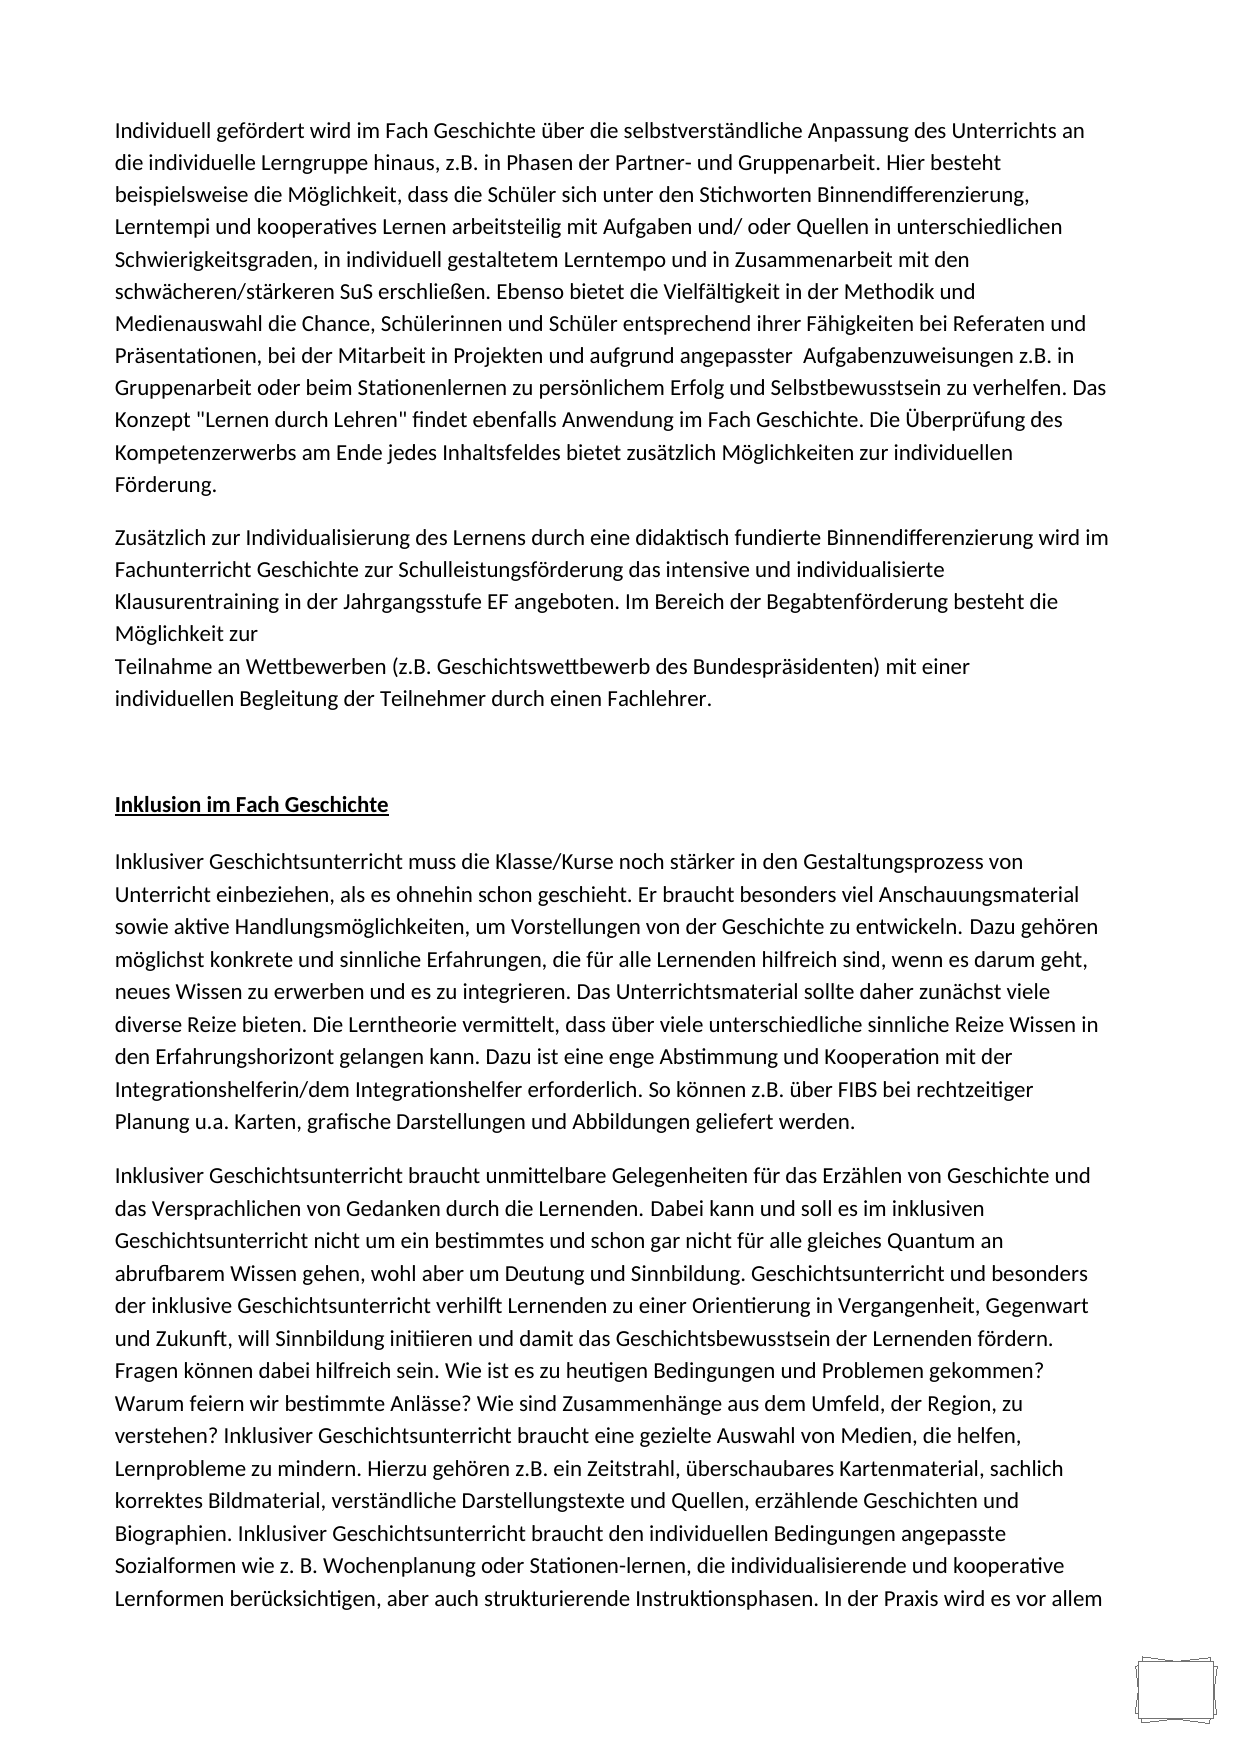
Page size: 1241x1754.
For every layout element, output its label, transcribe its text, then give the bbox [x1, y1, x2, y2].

subtitle Inklusiver Geschichtsunterricht muss die Klasse/Kurse noch stärker in den Gestaltungsprozess von Unterricht einbeziehen, als es ohnehin schon geschieht. Er braucht besonders viel Anschauungsmaterial sowie aktive Handlungsmöglichkeiten, um Vorstellungen von der Geschichte zu entwickeln. Dazu gehören möglichst konkrete und sinnliche Erfahrungen, die für alle Lernenden hilfreich sind, wenn es darum geht, neues Wissen zu erwerben und es zu integrieren. Das Unterrichtsmaterial sollte daher zunächst viele diverse Reize bieten. Die Lerntheorie vermittelt, dass über viele unterschiedliche sinnliche Reize Wissen in den Erfahrungshorizont gelangen kann. Dazu ist eine enge Abstimmung und Kooperation mit der Integrationshelferin/dem Integrationshelfer erforderlich. So können z.B. über FIBS bei rechtzeitiger Planung u.a. Karten, grafische Darstellungen und Abbildungen geliefert werden. [114, 843, 1112, 1136]
text Inklusion im Fach Geschichte [114, 790, 1112, 818]
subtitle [114, 1157, 1112, 1612]
text Individuell gefördert wird im Fach Geschichte über die selbstverständliche Anpassung des Unterrichts an die individuelle Lerngruppe hinaus, z.B. in Phasen der Partner- und Gruppenarbeit. Hier besteht beispielsweise die Möglichkeit, dass die Schüler sich unter den Stichworten Binnendifferenzierung, Lerntempi und kooperatives Lernen arbeitsteilig mit Aufgaben und/ oder Quellen in unterschiedlichen Schwierigkeitsgraden, in individuell gestaltetem Lerntempo und in Zusammenarbeit mit den schwächeren/stärkeren SuS erschließen. Ebenso bietet die Vielfältigkeit in der Methodik und Medienauswahl die Chance, Schülerinnen und Schüler entsprechend ihrer Fähigkeiten bei Referaten und Präsentationen, bei der Mitarbeit in Projekten und aufgrund angepasster Aufgabenzuweisungen z.B. in Gruppenarbeit oder beim Stationenlernen zu persönlichem Erfolg und Selbstbewusstsein zu verhelfen. Das Konzept "Lernen durch Lehren" findet ebenfalls Anwendung im Fach Geschichte. Die Überprüfung des Kompetenzerwerbs am Ende jedes Inhaltsfeldes bietet zusätzlich Möglichkeiten zur individuellen Förderung. [114, 116, 1112, 498]
text Zusätzlich zur Individualisierung des Lernens durch eine didaktisch fundierte Binnendifferenzierung wird im Fachunterricht Geschichte zur Schulleistungsförderung das intensive und individualisierte Klausurentraining in der Jahrgangsstufe EF angeboten. Im Bereich der Begabtenförderung besteht die Möglichkeit zur Teilnahme an Wettbewerben (z.B. Geschichtswettbewerb des Bundespräsidenten) mit einer individuellen Begleitung der Teilnehmer durch einen Fachlehrer. [114, 523, 1112, 712]
